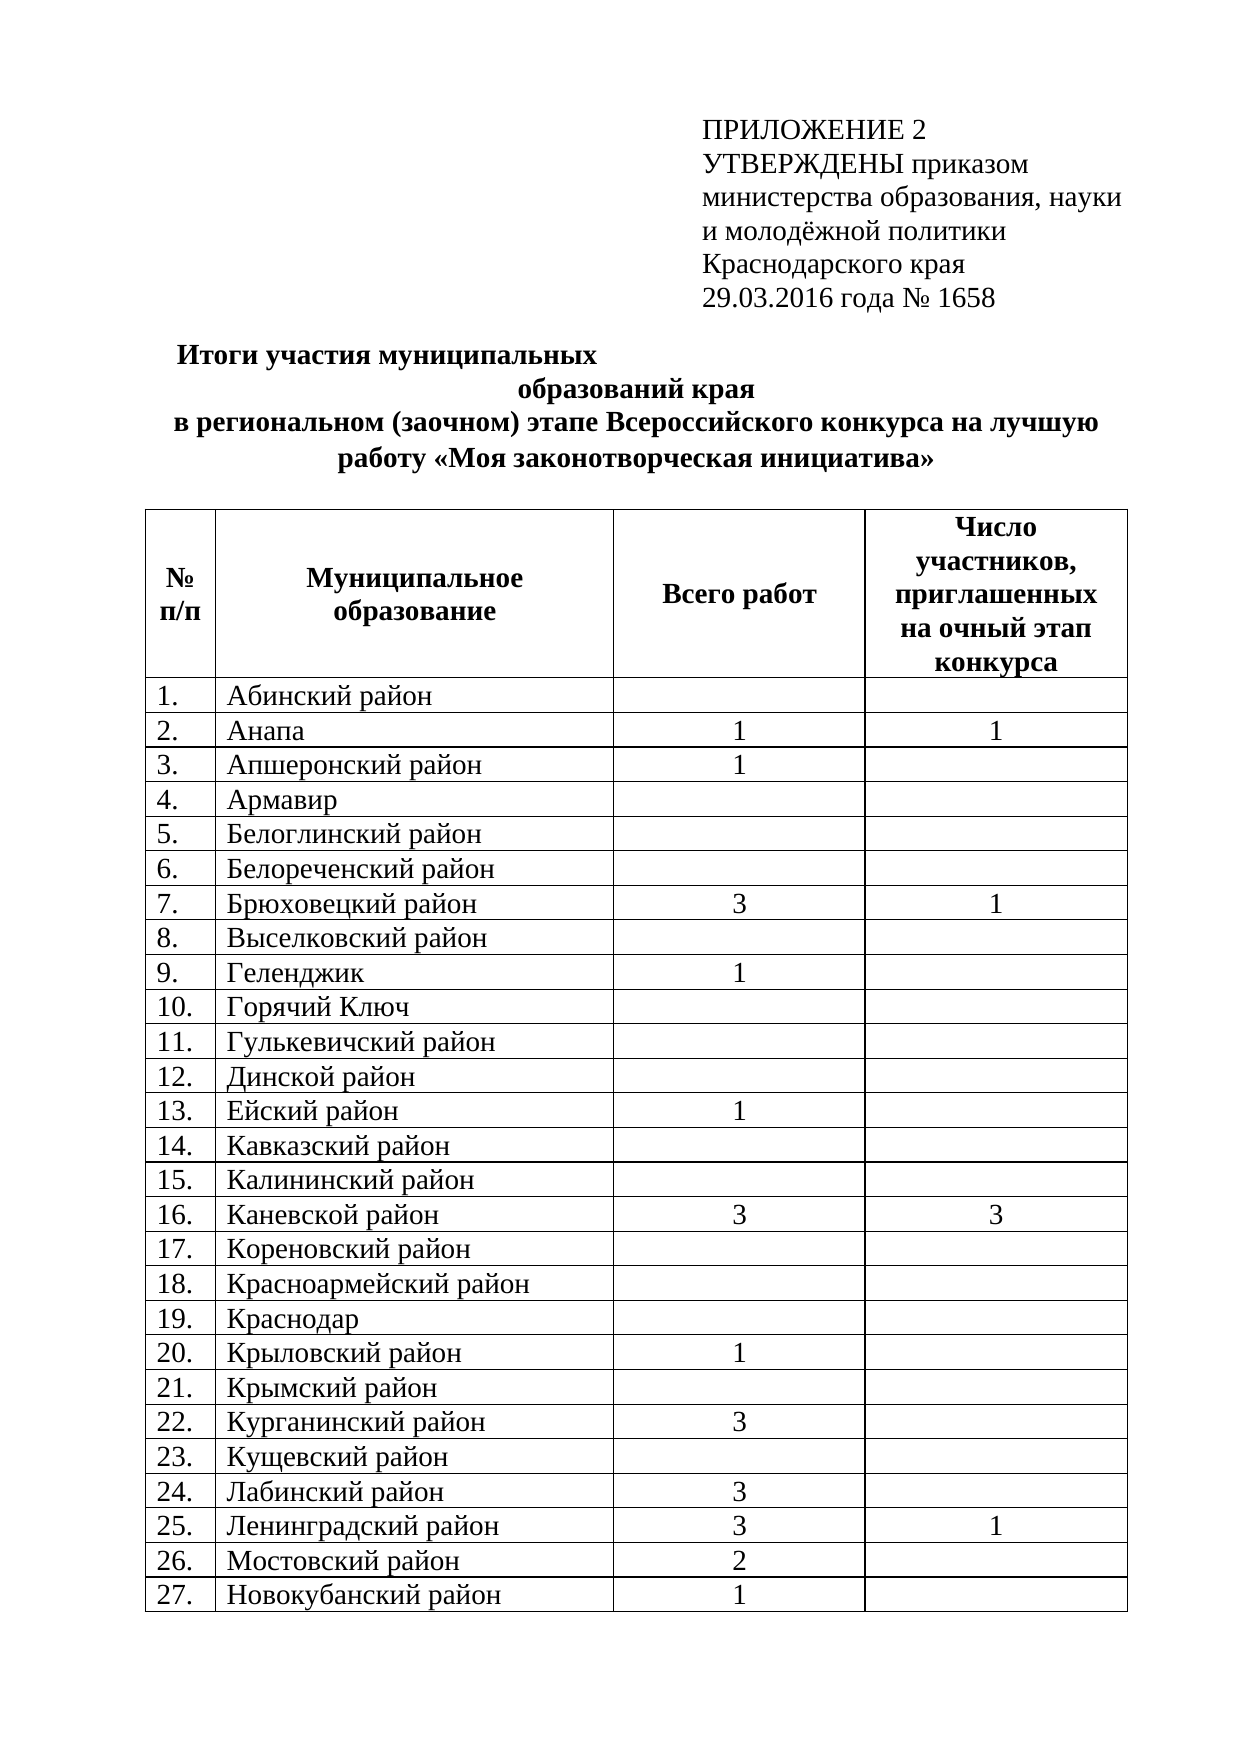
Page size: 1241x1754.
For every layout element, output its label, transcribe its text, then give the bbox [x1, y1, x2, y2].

table_cell [146, 1508, 215, 1542]
table_cell [866, 1163, 1127, 1196]
table_cell Краснодар [216, 1301, 613, 1334]
table_cell [146, 920, 215, 954]
table_cell Красноармейский район [216, 1266, 613, 1300]
text в региональном (заочном) этапе Всероссийского конкурса на лучшую работу «Моя законотворческая инициатива» [150, 404, 1122, 473]
table_cell [146, 713, 215, 746]
table_cell [866, 1370, 1127, 1403]
table_cell Анапа [216, 713, 613, 746]
table_cell [866, 782, 1127, 816]
table_cell [866, 1093, 1127, 1127]
table_cell [614, 1128, 864, 1161]
table_cell [146, 678, 215, 712]
table_cell [614, 1301, 864, 1334]
table_cell [614, 851, 864, 885]
table_cell [614, 678, 864, 712]
table_cell [866, 748, 1127, 781]
table_cell [146, 990, 215, 1023]
table_header № п/п [146, 510, 215, 677]
table_header Число участников, приглашенных на очный этап конкурса [866, 510, 1127, 677]
table_cell [866, 817, 1127, 850]
table_cell [866, 1405, 1127, 1438]
table_cell [866, 1439, 1127, 1473]
table_cell Геленджик [216, 955, 613, 988]
table_cell [146, 1163, 215, 1196]
table_cell [866, 1024, 1127, 1058]
table_cell 1 [614, 1093, 864, 1127]
table_cell [146, 1439, 215, 1473]
table_cell [146, 817, 215, 850]
table_cell Гулькевичский район [216, 1024, 613, 1058]
table_header Муниципальное образование [216, 510, 613, 677]
table_cell 3 [866, 1197, 1127, 1231]
table_cell [614, 782, 864, 816]
table_cell [866, 990, 1127, 1023]
table_cell [146, 1024, 215, 1058]
table_cell 1 [614, 713, 864, 746]
table_cell Горячий Ключ [216, 990, 613, 1023]
table_cell [866, 1232, 1127, 1265]
table_cell 3 [614, 1474, 864, 1507]
table_cell [146, 1578, 215, 1611]
table_cell [146, 1266, 215, 1300]
table_cell [614, 1266, 864, 1300]
table_cell [614, 1232, 864, 1265]
table_cell [614, 1163, 864, 1196]
table_cell 1 [614, 1578, 864, 1611]
table_cell Крыловский район [216, 1335, 613, 1369]
table_cell Армавир [216, 782, 613, 816]
table_cell [146, 1335, 215, 1369]
table_cell 1 [866, 713, 1127, 746]
table_cell 1 [614, 1335, 864, 1369]
table_cell [146, 851, 215, 885]
table_cell [146, 1474, 215, 1507]
table_cell [146, 1059, 215, 1092]
table_cell Курганинский район [216, 1405, 613, 1438]
table_cell [146, 1093, 215, 1127]
table_cell [146, 1405, 215, 1438]
table_cell Выселковский район [216, 920, 613, 954]
table_cell 3 [614, 886, 864, 919]
table_cell Ленинградский район [216, 1508, 613, 1542]
table_cell Мостовский район [216, 1543, 613, 1576]
table_cell [614, 1059, 864, 1092]
table_cell [146, 1128, 215, 1161]
table_cell Крымский район [216, 1370, 613, 1403]
table_cell Каневской район [216, 1197, 613, 1231]
table_cell [866, 920, 1127, 954]
table_cell [866, 1543, 1127, 1576]
table_cell 3 [614, 1405, 864, 1438]
table_cell [866, 1335, 1127, 1369]
table_cell [146, 1301, 215, 1334]
table_cell [866, 851, 1127, 885]
table_cell [866, 1474, 1127, 1507]
table_cell [146, 886, 215, 919]
table_cell 1 [614, 748, 864, 781]
table_cell Белореченский район [216, 851, 613, 885]
table_cell Апшеронский район [216, 748, 613, 781]
table_cell 1 [866, 1508, 1127, 1542]
table_cell [146, 1543, 215, 1576]
table_header Всего работ [614, 510, 864, 677]
table_cell Брюховецкий район [216, 886, 613, 919]
table_cell Белоглинский район [216, 817, 613, 850]
table_cell 1 [614, 955, 864, 988]
table_cell Новокубанский район [216, 1578, 613, 1611]
table_cell Лабинский район [216, 1474, 613, 1507]
table_cell [866, 678, 1127, 712]
table_cell Калининский район [216, 1163, 613, 1196]
table_cell Динской район [216, 1059, 613, 1092]
table_cell [866, 1266, 1127, 1300]
table_cell [866, 1301, 1127, 1334]
table_cell [614, 990, 864, 1023]
table_cell [614, 1024, 864, 1058]
table_cell [614, 1439, 864, 1473]
table_cell [614, 920, 864, 954]
table_cell 3 [614, 1197, 864, 1231]
table_cell [146, 1370, 215, 1403]
table_cell 2 [614, 1543, 864, 1576]
table_cell Кореновский район [216, 1232, 613, 1265]
table_cell [146, 782, 215, 816]
table_cell [146, 748, 215, 781]
table_cell [866, 1578, 1127, 1611]
table_cell [866, 1059, 1127, 1092]
table_cell [146, 1197, 215, 1231]
table_cell 3 [614, 1508, 864, 1542]
table_cell [146, 955, 215, 988]
table_cell Кавказский район [216, 1128, 613, 1161]
table_cell Ейский район [216, 1093, 613, 1127]
table_cell 1 [866, 886, 1127, 919]
table_cell [614, 817, 864, 850]
table_cell [146, 1232, 215, 1265]
table_cell [866, 1128, 1127, 1161]
table_cell Абинский район [216, 678, 613, 712]
table_cell Кущевский район [216, 1439, 613, 1473]
table_cell [866, 955, 1127, 988]
table_cell [614, 1370, 864, 1403]
text Итоги участия муниципальных образований края [150, 337, 1122, 404]
